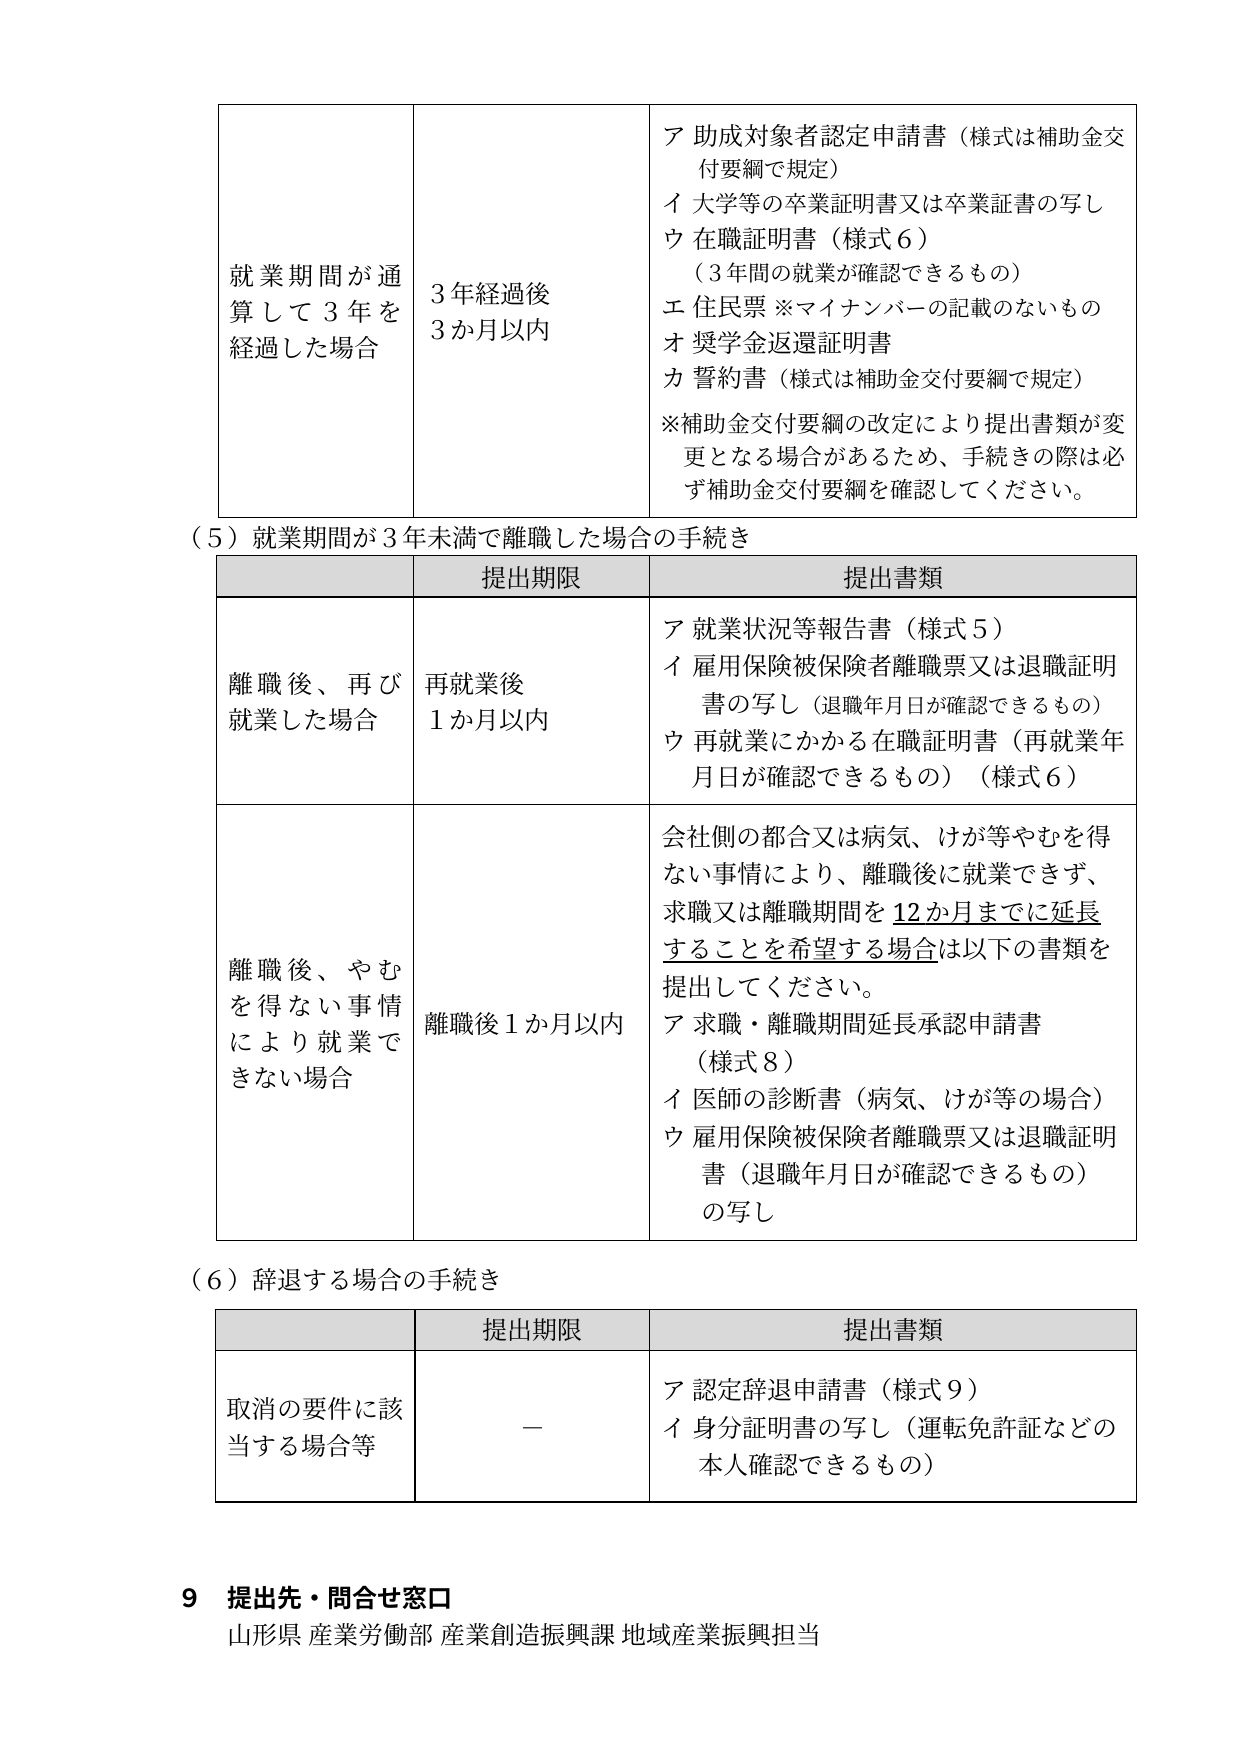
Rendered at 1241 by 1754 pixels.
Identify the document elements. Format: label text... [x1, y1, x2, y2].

table_header 提出期限 [414, 556, 649, 596]
table_header ア 助成対象者認定申請書（様式は補助金交付要綱で規定） イ 大学等の卒業証明書又は卒業証書の写し ウ 在職証明書（様式６） （３年間の就業が確認できるもの） エ 住民票 ※マイナンバーの記載のないもの オ 奨学金返還証明書 カ 誓約書（様式は補助金交付要綱で規定） ※補助金交付要綱の改定により提出書類が変更となる場合があるため、手続きの際は必ず補助金交付要綱を確認してください。 [650, 105, 1136, 517]
text （６）辞退する場合の手続き [177, 1260, 1137, 1298]
table_cell ア 就業状況等報告書（様式５） イ 雇用保険被保険者離職票又は退職証明書の写し（退職年月日が確認できるもの） ウ 再就業にかかる在職証明書（再就業年月日が確認できるもの）（様式６） [650, 598, 1136, 804]
table_header [216, 1310, 414, 1350]
table_cell 離職後、再び就業した場合 [217, 598, 413, 804]
table_header 提出期限 [416, 1310, 649, 1350]
table_cell 離職後１か月以内 [414, 805, 649, 1240]
table_cell 再就業後 １か月以内 [414, 598, 649, 804]
text 山形県 産業労働部 産業創造振興課 地域産業振興担当 [177, 1615, 1137, 1652]
table_cell 離職後、やむを得ない事情により就業できない場合 [217, 805, 413, 1240]
table_cell － [416, 1351, 649, 1501]
text （５）就業期間が３年未満で離職した場合の手続き [177, 518, 1137, 555]
text ９ 提出先・問合せ窓口 [177, 1577, 1137, 1615]
table_header 就業期間が通算して３年を経過した場合 [219, 105, 413, 517]
table_header 提出書類 [650, 556, 1136, 596]
table_header [217, 556, 413, 596]
table_header 提出書類 [650, 1310, 1136, 1350]
table_cell 会社側の都合又は病気、けが等やむを得ない事情により、離職後に就業できず、求職又は離職期間を12か月までに延長することを希望する場合は以下の書類を提出してください。 ア 求職・離職期間延長承認申請書 （様式８） イ 医師の診断書（病気、けが等の場合） ウ 雇用保険被保険者離職票又は退職証明書（退職年月日が確認できるもの）の写し [650, 805, 1136, 1240]
table_header ３年経過後 ３か月以内 [414, 105, 649, 517]
table_cell 取消の要件に該当する場合等 [216, 1351, 414, 1501]
table_cell ア 認定辞退申請書（様式９） イ 身分証明書の写し（運転免許証などの本人確認できるもの） [650, 1351, 1136, 1501]
